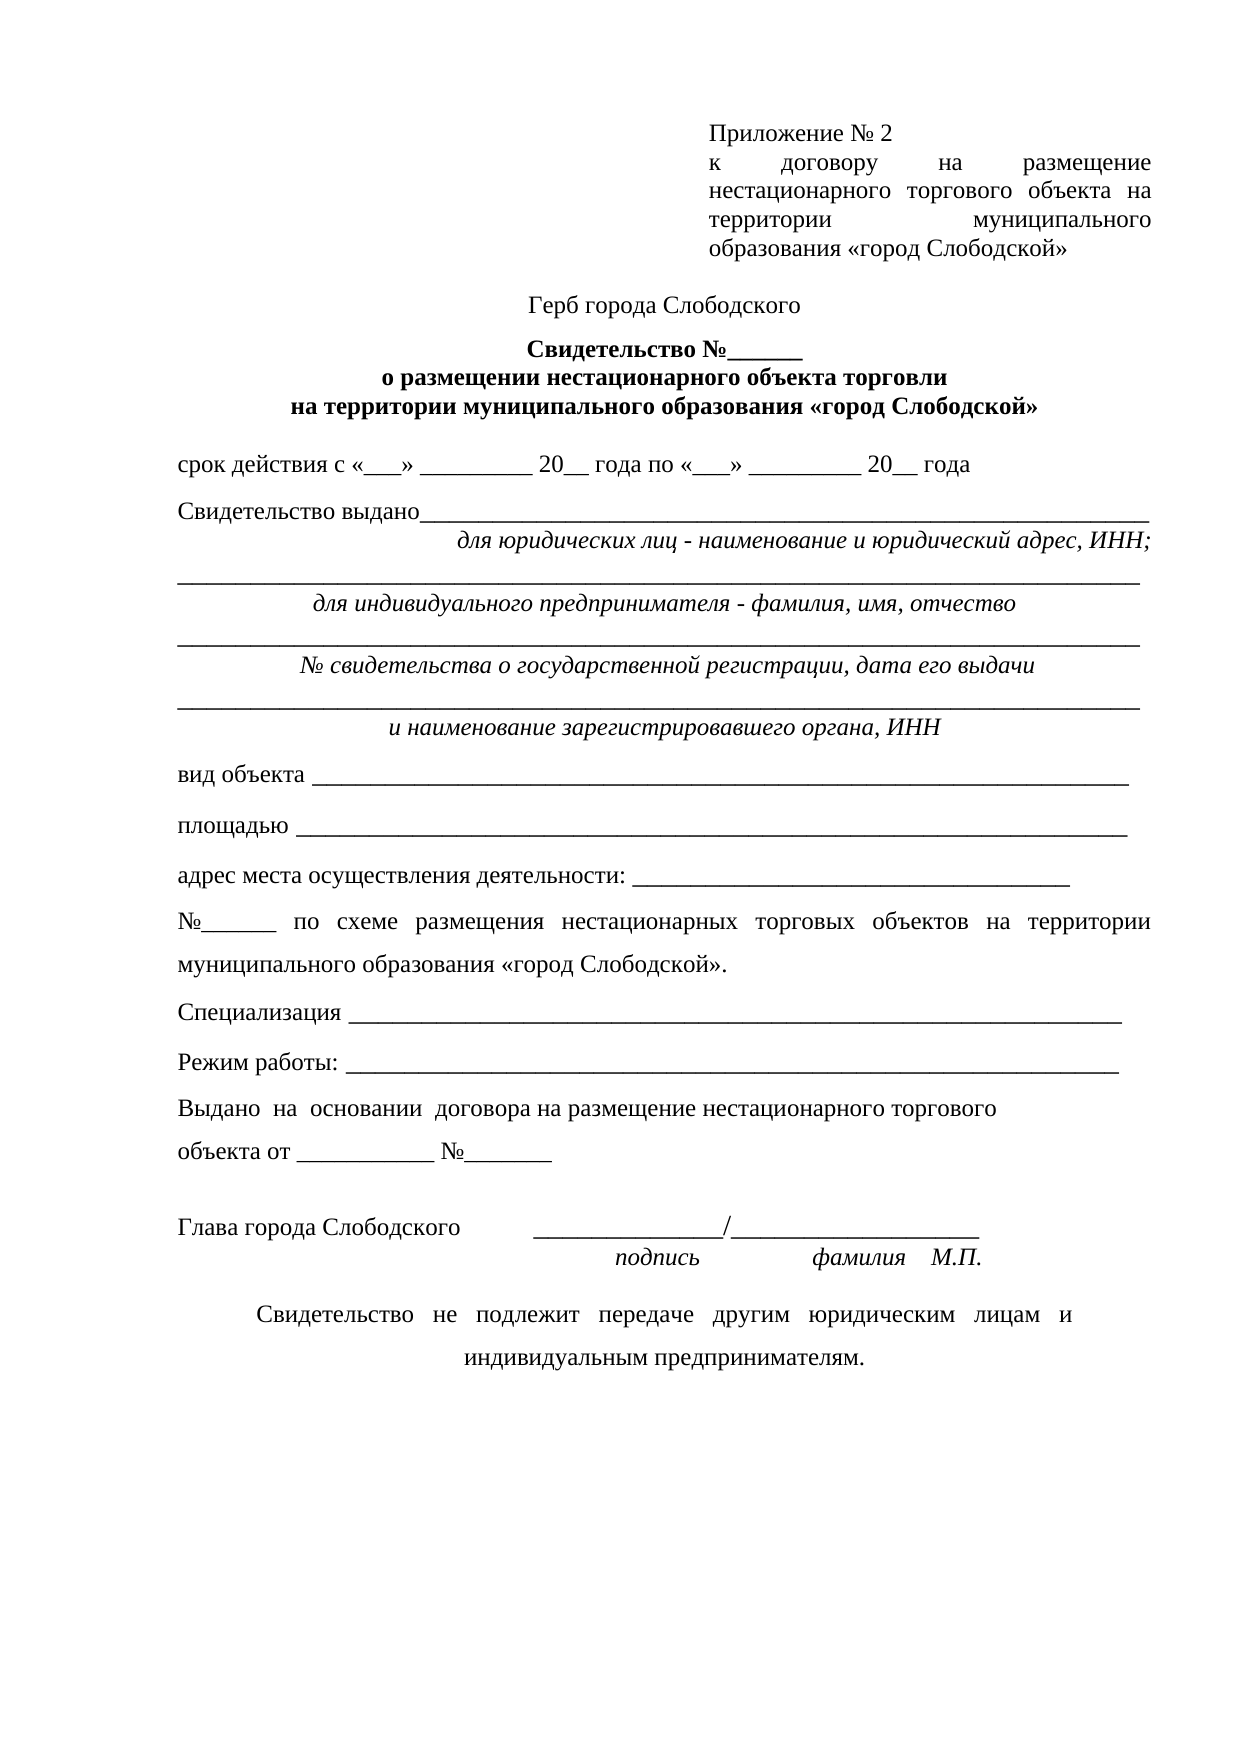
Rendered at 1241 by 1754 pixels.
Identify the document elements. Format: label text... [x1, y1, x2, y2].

text Режим работы: _____________________________________________________ [177, 1043, 1152, 1076]
text адрес места осуществления деятельности: ______________________________ [177, 856, 1152, 889]
text площадью _________________________________________________________ [177, 806, 1152, 839]
text Приложение № 2 [709, 118, 1152, 147]
text для юридических лиц - наименование и юридический адрес, ИНН; [177, 525, 1152, 554]
text Герб города Слободского [177, 291, 1152, 319]
text №______ по схеме размещения нестационарных торговых объектов на территории муниципального образования «город Слободской». [177, 906, 1152, 978]
text Свидетельство №______ [177, 334, 1152, 362]
text Выдано на основании договора на размещение нестационарного торгового [177, 1093, 1152, 1122]
text Свидетельство выдано__________________________________________________ [177, 492, 1152, 525]
text срок действия с «___» _________ 20__ года по «___» _________ 20__ года [177, 449, 1152, 477]
text и наименование зарегистрировавшего органа, ИНН [177, 712, 1152, 741]
text о размещении нестационарного объекта торговли [177, 362, 1152, 391]
text __________________________________________________________________ [177, 679, 1152, 712]
text Глава города Слободского _____________/_________________ [177, 1208, 1152, 1242]
text индивидуальным предпринимателям. [177, 1342, 1152, 1371]
text __________________________________________________________________ [177, 554, 1152, 588]
text № свидетельства о государственной регистрации, дата его выдачи [177, 650, 1152, 679]
text Специализация _____________________________________________________ [177, 993, 1152, 1026]
text для индивидуального предпринимателя - фамилия, имя, отчество [177, 588, 1152, 616]
text на территории муниципального образования «город Слободской» [177, 391, 1152, 420]
text Свидетельство не подлежит передаче другим юридическим лицам и [177, 1299, 1152, 1328]
text к договору на размещение нестационарного торгового объекта на территории муниципального образования «город Слободской» [709, 147, 1152, 262]
text вид объекта ________________________________________________________ [177, 755, 1152, 789]
text __________________________________________________________________ [177, 616, 1152, 650]
text объекта от ___________ №_______ [177, 1136, 1152, 1165]
text подпись фамилия М.П. [177, 1242, 1152, 1271]
